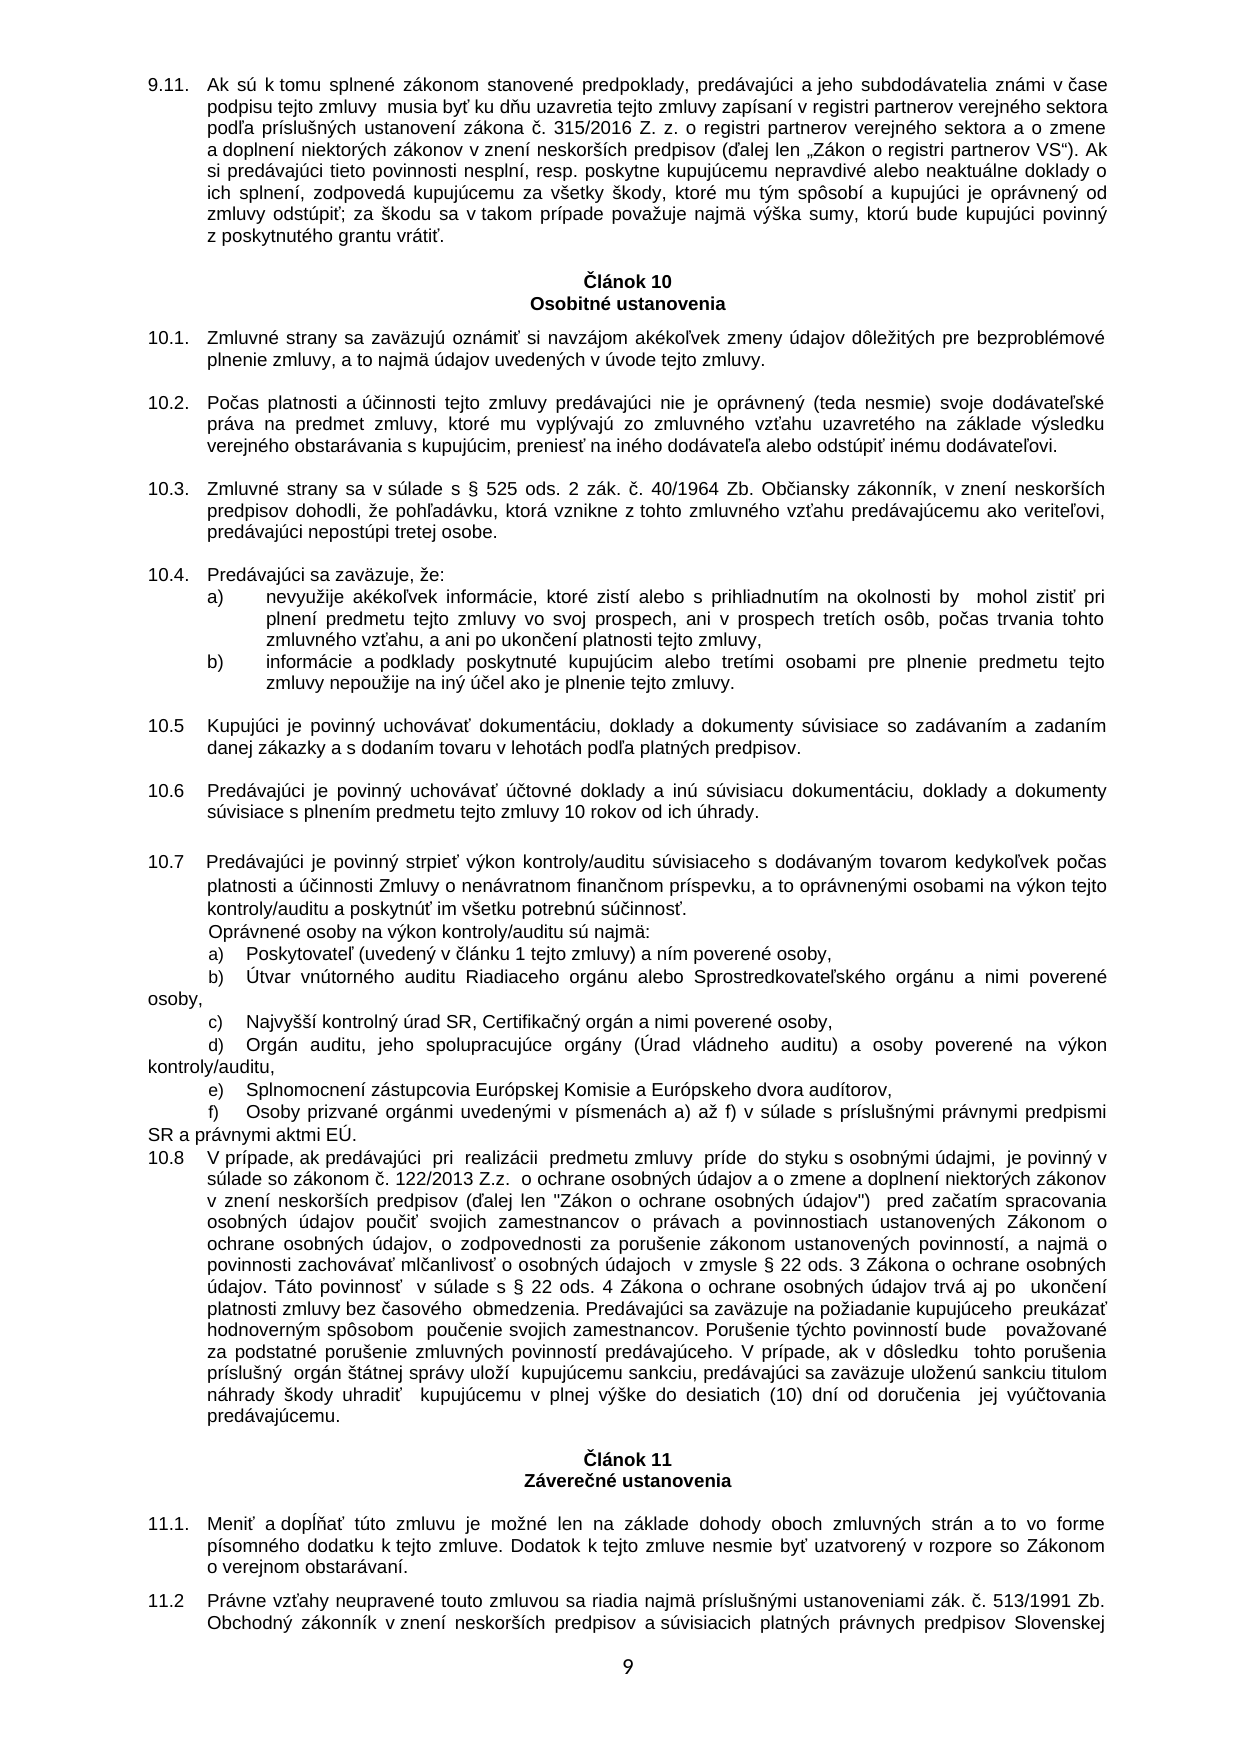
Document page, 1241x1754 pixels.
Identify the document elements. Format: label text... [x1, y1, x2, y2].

text Oprávnené osoby na výkon kontroly/auditu sú najmä: [148, 920, 1107, 942]
list Útvar vnútorného auditu Riadiaceho orgánu alebo Sprostredkovateľského orgánu a nimi poverené osoby, [148, 966, 1107, 1010]
list Predávajúci je povinný strpieť výkon kontroly/auditu súvisiaceho s dodávaným tovarom kedykoľvek počas platnosti a účinnosti Zmluvy o nenávratnom finančnom príspevku, a to oprávnenými osobami na výkon tejto kontroly/auditu a poskytnúť im všetku potrebnú súčinnosť. [148, 846, 1107, 919]
list Predávajúci sa zaväzuje, že: [148, 564, 1105, 586]
list Ak sú k tomu splnené zákonom stanovené predpoklady, predávajúci a jeho subdodávatelia známi v čase podpisu tejto zmluvy musia byť ku dňu uzavretia tejto zmluvy zapísaní v registri partnerov verejného sektora podľa príslušných ustanovení zákona č. 315/2016 Z. z. o registri partnerov verejného sektora a o zmene a doplnení niektorých zákonov v znení neskorších predpisov (ďalej len „Zákon o registri partnerov VS“). Ak si predávajúci tieto povinnosti nesplní, resp. poskytne kupujúcemu nepravdivé alebo neaktuálne doklady o ich splnení, zodpovedá kupujúcemu za všetky škody, ktoré mu tým spôsobí a kupujúci je oprávnený od zmluvy odstúpiť; za škodu sa v takom prípade považuje najmä výška sumy, ktorú bude kupujúci povinný z poskytnutého grantu vrátiť. [148, 74, 1107, 246]
list Kupujúci je povinný uchovávať dokumentáciu, doklady a dokumenty súvisiace so zadávaním a zadaním danej zákazky a s dodaním tovaru v lehotách podľa platných predpisov. [148, 715, 1107, 758]
list Osoby prizvané orgánmi uvedenými v písmenách a) až f) v súlade s príslušnými právnymi predpismi SR a právnymi aktmi EÚ. [148, 1101, 1107, 1145]
list nevyužije akékoľvek informácie, ktoré zistí alebo s prihliadnutím na okolnosti by mohol zistiť pri plnení predmetu tejto zmluvy vo svoj prospech, ani v prospech tretích osôb, počas trvania tohto zmluvného vzťahu, a ani po ukončení platnosti tejto zmluvy, [207, 586, 1105, 650]
list Zmluvné strany sa v súlade s § 525 ods. 2 zák. č. 40/1964 Zb. Občiansky zákonník, v znení neskorších predpisov dohodli, že pohľadávku, ktorá vznikne z tohto zmluvného vzťahu predávajúcemu ako veriteľovi, predávajúci nepostúpi tretej osobe. [148, 478, 1105, 543]
list Zmluvné strany sa zaväzujú oznámiť si navzájom akékoľvek zmeny údajov dôležitých pre bezproblémové plnenie zmluvy, a to najmä údajov uvedených v úvode tejto zmluvy. [148, 327, 1105, 370]
list Poskytovateľ (uvedený v článku 1 tejto zmluvy) a ním poverené osoby, [148, 943, 1107, 964]
list informácie a podklady poskytnuté kupujúcim alebo tretími osobami pre plnenie predmetu tejto zmluvy nepoužije na iný účel ako je plnenie tejto zmluvy. [207, 650, 1105, 693]
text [148, 1590, 1105, 1633]
list Orgán auditu, jeho spolupracujúce orgány (Úrad vládneho auditu) a osoby poverené na výkon kontroly/auditu, [148, 1033, 1107, 1078]
text 11.1. Meniť a dopĺňať túto zmluvu je možné len na základe dohody oboch zmluvných strán a to vo forme písomného dodatku k tejto zmluve. Dodatok k tejto zmluve nesmie byť uzatvorený v rozpore so Zákonom o verejnom obstarávaní. [148, 1513, 1105, 1578]
text Osobitné ustanovenia [148, 293, 1107, 314]
list Splnomocnení zástupcovia Európskej Komisie a Európskeho dvora audítorov, [148, 1079, 1107, 1100]
text Článok 11 [148, 1448, 1107, 1470]
list Počas platnosti a účinnosti tejto zmluvy predávajúci nie je oprávnený (teda nesmie) svoje dodávateľské práva na predmet zmluvy, ktoré mu vyplývajú zo zmluvného vzťahu uzavretého na základe výsledku verejného obstarávania s kupujúcim, preniesť na iného dodávateľa alebo odstúpiť inému dodávateľovi. [148, 392, 1105, 456]
list Najvyšší kontrolný úrad SR, Certifikačný orgán a nimi poverené osoby, [148, 1011, 1107, 1032]
text Článok 10 [148, 271, 1107, 293]
text Záverečné ustanovenia [148, 1470, 1107, 1491]
list Predávajúci je povinný uchovávať účtovné doklady a inú súvisiacu dokumentáciu, doklady a dokumenty súvisiace s plnením predmetu tejto zmluvy 10 rokov od ich úhrady. [148, 780, 1107, 823]
list V prípade, ak predávajúci pri realizácii predmetu zmluvy príde do styku s osobnými údajmi, je povinný v súlade so zákonom č. 122/2013 Z.z. o ochrane osobných údajov a o zmene a doplnení niektorých zákonov v znení neskorších predpisov (ďalej len "Zákon o ochrane osobných údajov") pred začatím spracovania osobných údajov poučiť svojich zamestnancov o právach a povinnostiach ustanovených Zákonom o ochrane osobných údajov, o zodpovednosti za porušenie zákonom ustanovených povinností, a najmä o povinnosti zachovávať mlčanlivosť o osobných údajoch v zmysle § 22 ods. 3 Zákona o ochrane osobných údajov. Táto povinnosť v súlade s § 22 ods. 4 Zákona o ochrane osobných údajov trvá aj po ukončení platnosti zmluvy bez časového obmedzenia. Predávajúci sa zaväzuje na požiadanie kupujúceho preukázať hodnoverným spôsobom poučenie svojich zamestnancov. Porušenie týchto povinností bude považované za podstatné porušenie zmluvných povinností predávajúceho. V prípade, ak v dôsledku tohto porušenia príslušný orgán štátnej správy uloží kupujúcemu sankciu, predávajúci sa zaväzuje uloženú sankciu titulom náhrady škody uhradiť kupujúcemu v plnej výške do desiatich (10) dní od doručenia jej vyúčtovania predávajúcemu. [148, 1146, 1107, 1427]
